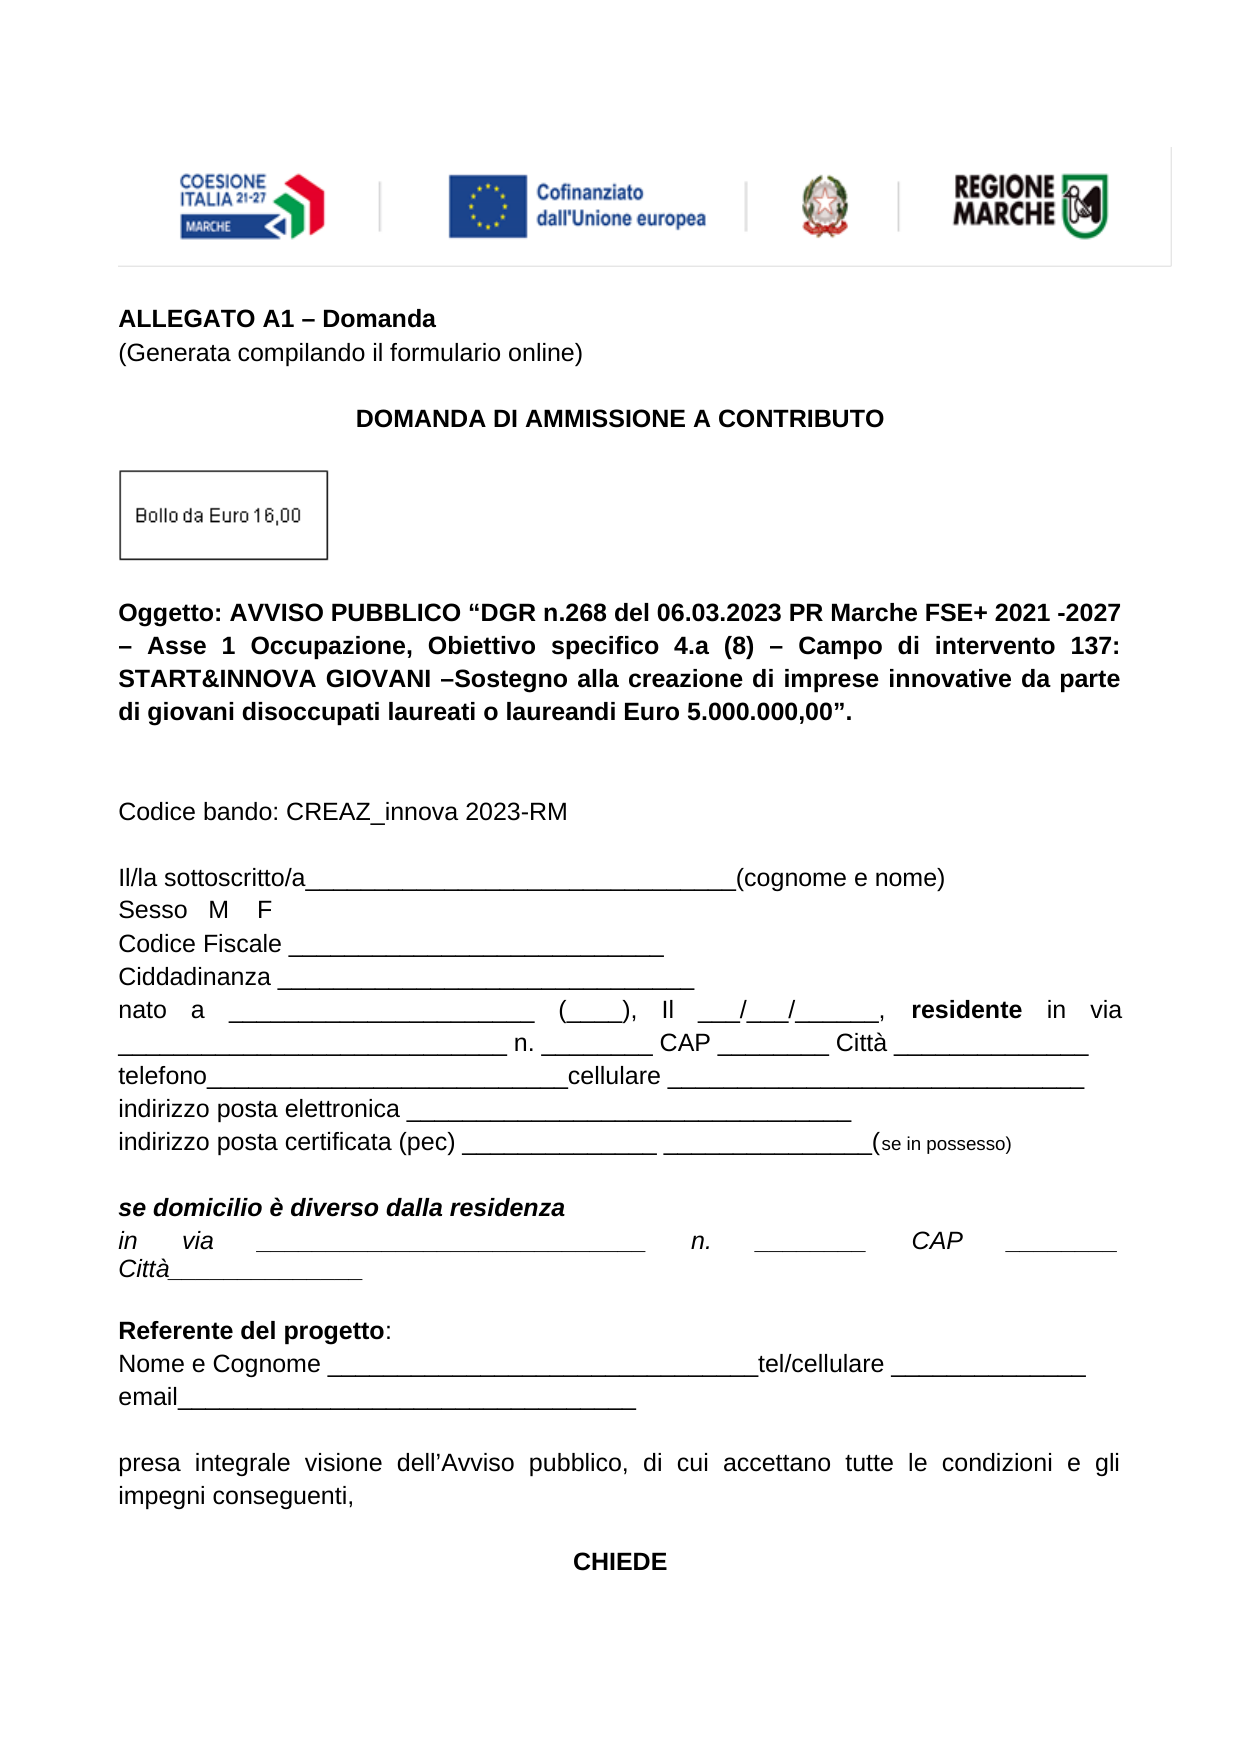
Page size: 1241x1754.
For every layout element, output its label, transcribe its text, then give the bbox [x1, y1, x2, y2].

text Il/la sottoscritto/a_______________________________(cognome e nome) [118, 862, 1122, 891]
text in via ____________________________ n. ________ CAP ________ Città______________ [118, 1226, 1122, 1283]
text Referente del progetto: [118, 1316, 1122, 1345]
text indirizzo posta elettronica ________________________________ [118, 1094, 1122, 1122]
text CHIEDE [118, 1547, 1122, 1576]
text Sesso M F [118, 896, 1122, 924]
text ALLEGATO A1 – Domanda [118, 304, 1122, 333]
picture [118, 469, 329, 562]
text (Generata compilando il formulario online) [118, 337, 1122, 366]
text telefono__________________________cellulare ______________________________ [118, 1061, 1122, 1089]
text Oggetto: AVVISO PUBBLICO “DGR n.268 del 06.03.2023 PR Marche FSE+ 2021 -2027 – Asse 1 Occupazione, Obiettivo specifico 4.a (8) – Campo di intervento 137: START&INNOVA GIOVANI –Sostegno alla creazione di imprese innovative da parte di giovani disoccupati laureati o laureandi Euro 5.000.000,00”. [118, 598, 1122, 726]
text se domicilio è diverso dalla residenza [118, 1193, 1122, 1221]
text Codice Fiscale ___________________________ [118, 928, 1122, 957]
text Codice bando: CREAZ_innova 2023-RM [118, 796, 1122, 825]
picture [118, 147, 1173, 268]
text Nome e Cognome _______________________________tel/cellulare ______________ email_________________________________ [118, 1349, 1122, 1411]
text nato a ______________________ (____), Il ___/___/______, residente in via ____________________________ n. ________ CAP ________ Città ______________ [118, 994, 1122, 1056]
text Ciddadinanza ______________________________ [118, 962, 1122, 990]
text indirizzo posta certificata (pec) ______________ _______________(se in possesso) [118, 1127, 1122, 1155]
text presa integrale visione dell’Avviso pubblico, di cui accettano tutte le condizioni e gli impegni conseguenti, [118, 1448, 1122, 1510]
text DOMANDA DI AMMISSIONE A CONTRIBUTO [118, 403, 1122, 432]
